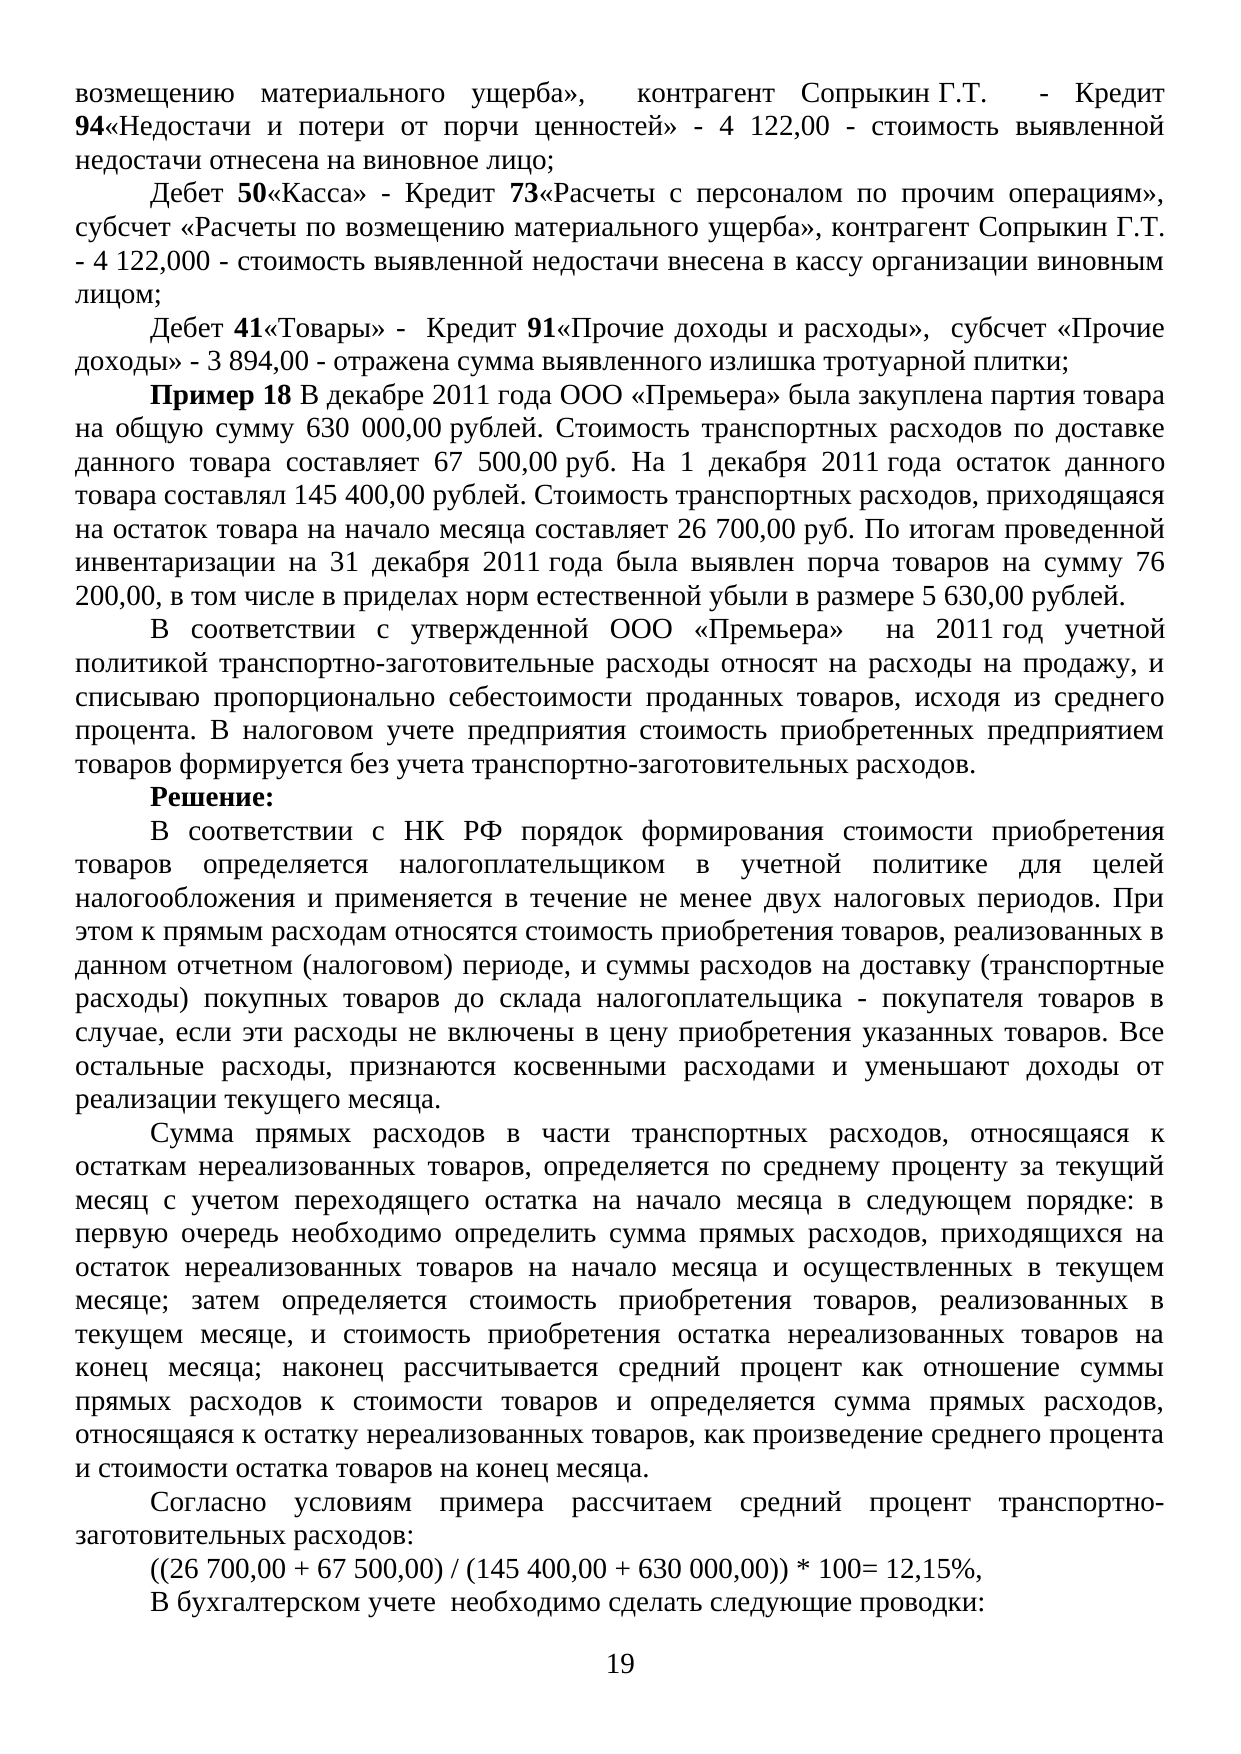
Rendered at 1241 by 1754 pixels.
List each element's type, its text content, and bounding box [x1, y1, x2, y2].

text Согласно условиям примера рассчитаем средний процент транспортно-заготовительных расходов: [75, 1484, 1165, 1551]
text Дебет 41«Товары» - Кредит 91«Прочие доходы и расходы», субсчет «Прочие доходы» - 3 894,00 - отражена сумма выявленного излишка тротуарной плитки; [75, 310, 1165, 377]
text ((26 700,00 + 67 500,00) / (145 400,00 + 630 000,00)) * 100= 12,15%, [75, 1551, 1165, 1584]
text Решение: [75, 779, 1165, 813]
text В соответствии с утвержденной ООО «Премьера» на 2011 год учетной политикой транспортно-заготовительные расходы относят на расходы на продажу, и списываю пропорционально себестоимости проданных товаров, исходя из среднего процента. В налоговом учете предприятия стоимость приобретенных предприятием товаров формируется без учета транспортно-заготовительных расходов. [75, 612, 1165, 779]
text Дебет 50«Касса» - Кредит 73«Расчеты с персоналом по прочим операциям», субсчет «Расчеты по возмещению материального ущерба», контрагент Сопрыкин Г.Т. - 4 122,000 - стоимость выявленной недостачи внесена в кассу организации виновным лицом; [75, 176, 1165, 310]
text В соответствии с НК РФ порядок формирования стоимости приобретения товаров определяется налогоплательщиком в учетной политике для целей налогообложения и применяется в течение не менее двух налоговых периодов. При этом к прямым расходам относятся стоимость приобретения товаров, реализованных в данном отчетном (налоговом) периоде, и суммы расходов на доставку (транспортные расходы) покупных товаров до склада налогоплательщика - покупателя товаров в случае, если эти расходы не включены в цену приобретения указанных товаров. Все остальные расходы, признаются косвенными расходами и уменьшают доходы от реализации текущего месяца. [75, 813, 1165, 1115]
text Пример 18 В декабре 2011 года ООО «Премьера» была закуплена партия товара на общую сумму 630 000,00 рублей. Стоимость транспортных расходов по доставке данного товара составляет 67 500,00 руб. На 1 декабря 2011 года остаток данного товара составлял 145 400,00 рублей. Стоимость транспортных расходов, приходящаяся на остаток товара на начало месяца составляет 26 700,00 руб. По итогам проведенной инвентаризации на 31 декабря 2011 года была выявлен порча товаров на сумму 76 200,00, в том числе в приделах норм естественной убыли в размере 5 630,00 рублей. [75, 377, 1165, 612]
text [75, 75, 1165, 176]
text Сумма прямых расходов в части транспортных расходов, относящаяся к остаткам нереализованных товаров, определяется по среднему проценту за текущий месяц с учетом переходящего остатка на начало месяца в следующем порядке: в первую очередь необходимо определить сумма прямых расходов, приходящихся на остаток нереализованных товаров на начало месяца и осуществленных в текущем месяце; затем определяется стоимость приобретения товаров, реализованных в текущем месяце, и стоимость приобретения остатка нереализованных товаров на конец месяца; наконец рассчитывается средний процент как отношение суммы прямых расходов к стоимости товаров и определяется сумма прямых расходов, относящаяся к остатку нереализованных товаров, как произведение среднего процента и стоимости остатка товаров на конец месяца. [75, 1115, 1165, 1484]
text В бухгалтерском учете необходимо сделать следующие проводки: [75, 1584, 1165, 1618]
